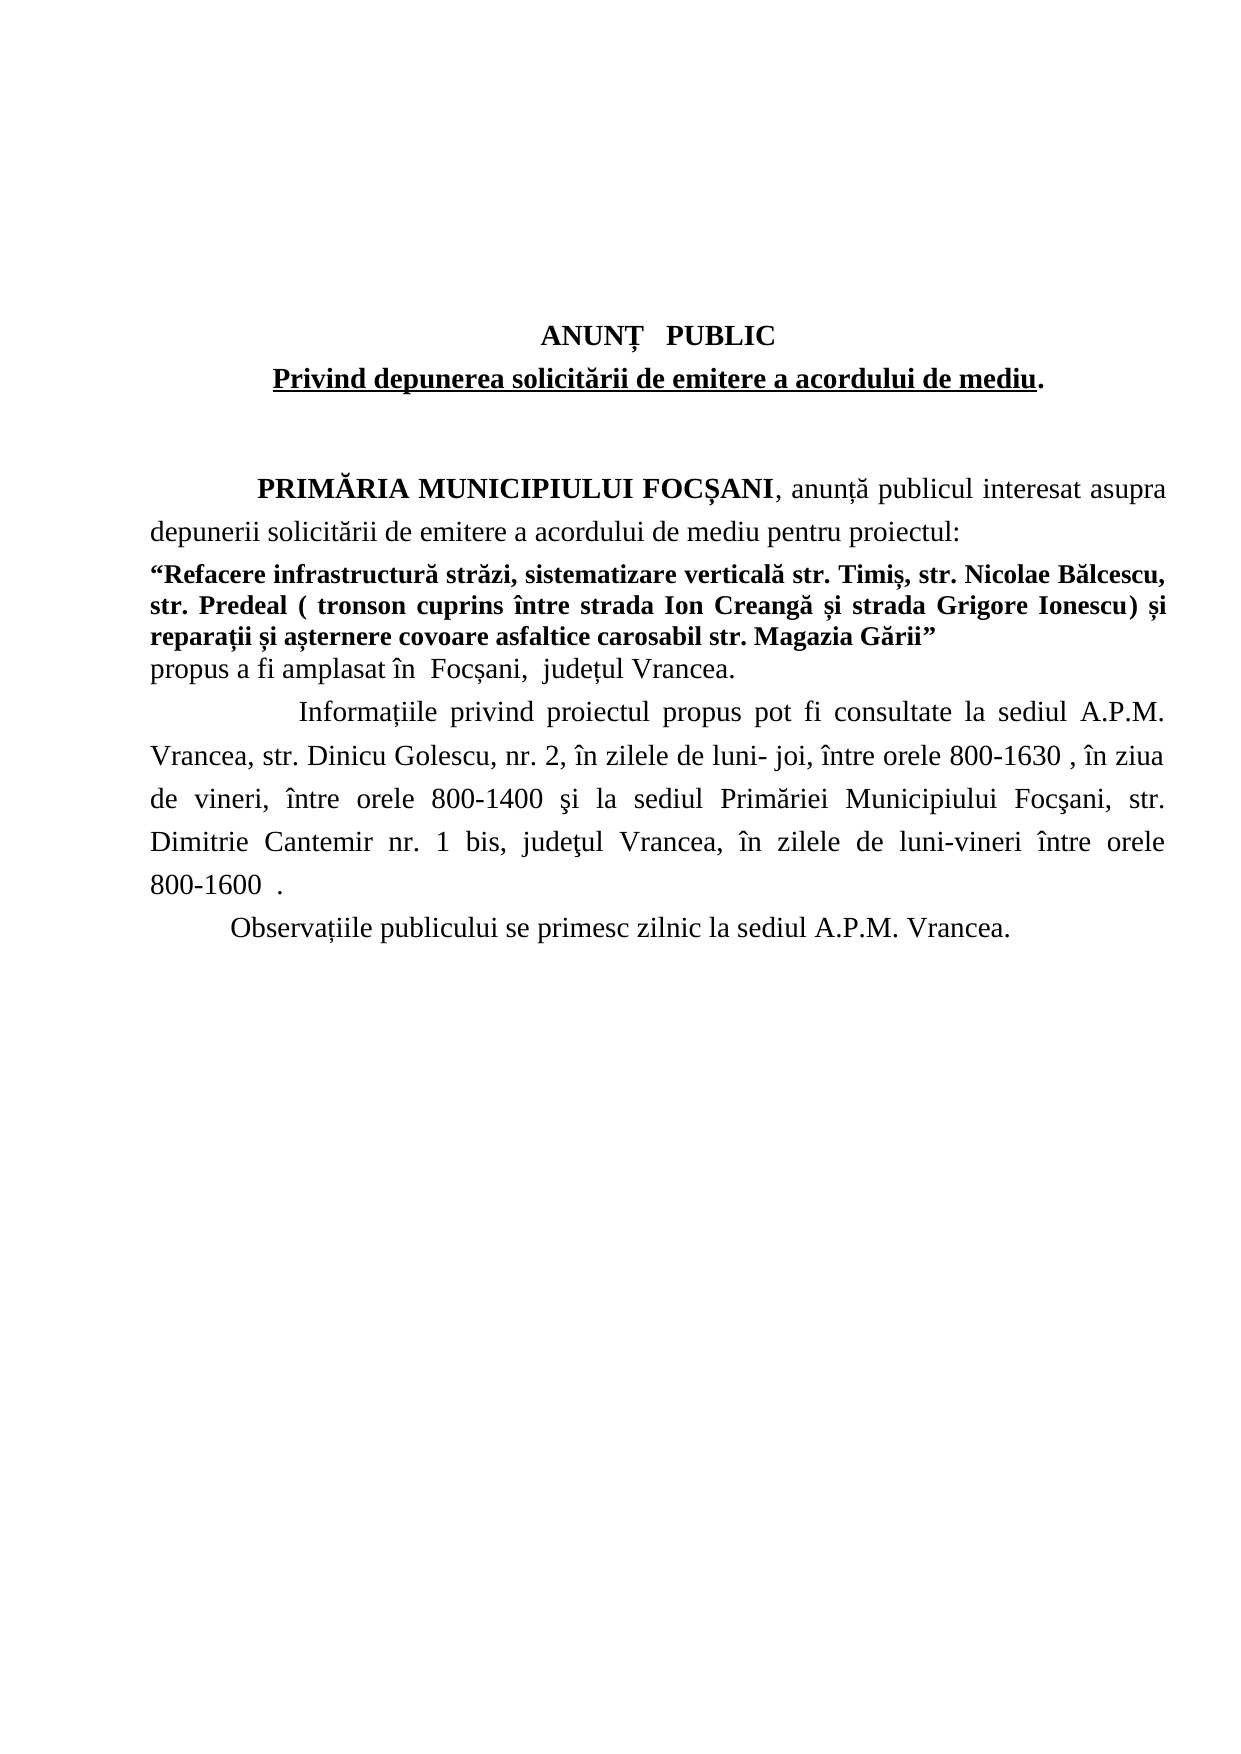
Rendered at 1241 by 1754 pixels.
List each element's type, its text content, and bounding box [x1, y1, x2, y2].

text Observațiile publicului se primesc zilnic la sediul A.P.M. Vrancea. [150, 911, 1166, 954]
text propus a fi amplasat în Focșani, județul Vrancea. [150, 651, 1166, 694]
text “Refacere infrastructură străzi, sistematizare verticală str. Timiș, str. Nicolae Bălcescu, str. Predeal ( tronson cuprins între strada Ion Creangă și strada Grigore Ionescu) și reparații și așternere covoare asfaltice carosabil str. Magazia Gării” [150, 558, 1166, 651]
text ANUNȚ PUBLIC [150, 318, 1166, 361]
text Privind depunerea solicitării de emitere a acordului de mediu. [150, 361, 1166, 404]
text PRIMĂRIA MUNICIPIULUI FOCȘANI, anunță publicul interesat asupra depunerii solicitării de emitere a acordului de mediu pentru proiectul: [150, 471, 1166, 558]
text Informațiile privind proiectul propus pot fi consultate la sediul A.P.M. Vrancea, str. Dinicu Golescu, nr. 2, în zilele de luni- joi, între orele 800-1630 , în ziua de vineri, între orele 800-1400 şi la sediul Primăriei Municipiului Focşani, str. Dimitrie Cantemir nr. 1 bis, judeţul Vrancea, în zilele de luni-vineri între orele 800-1600 . [150, 694, 1166, 911]
